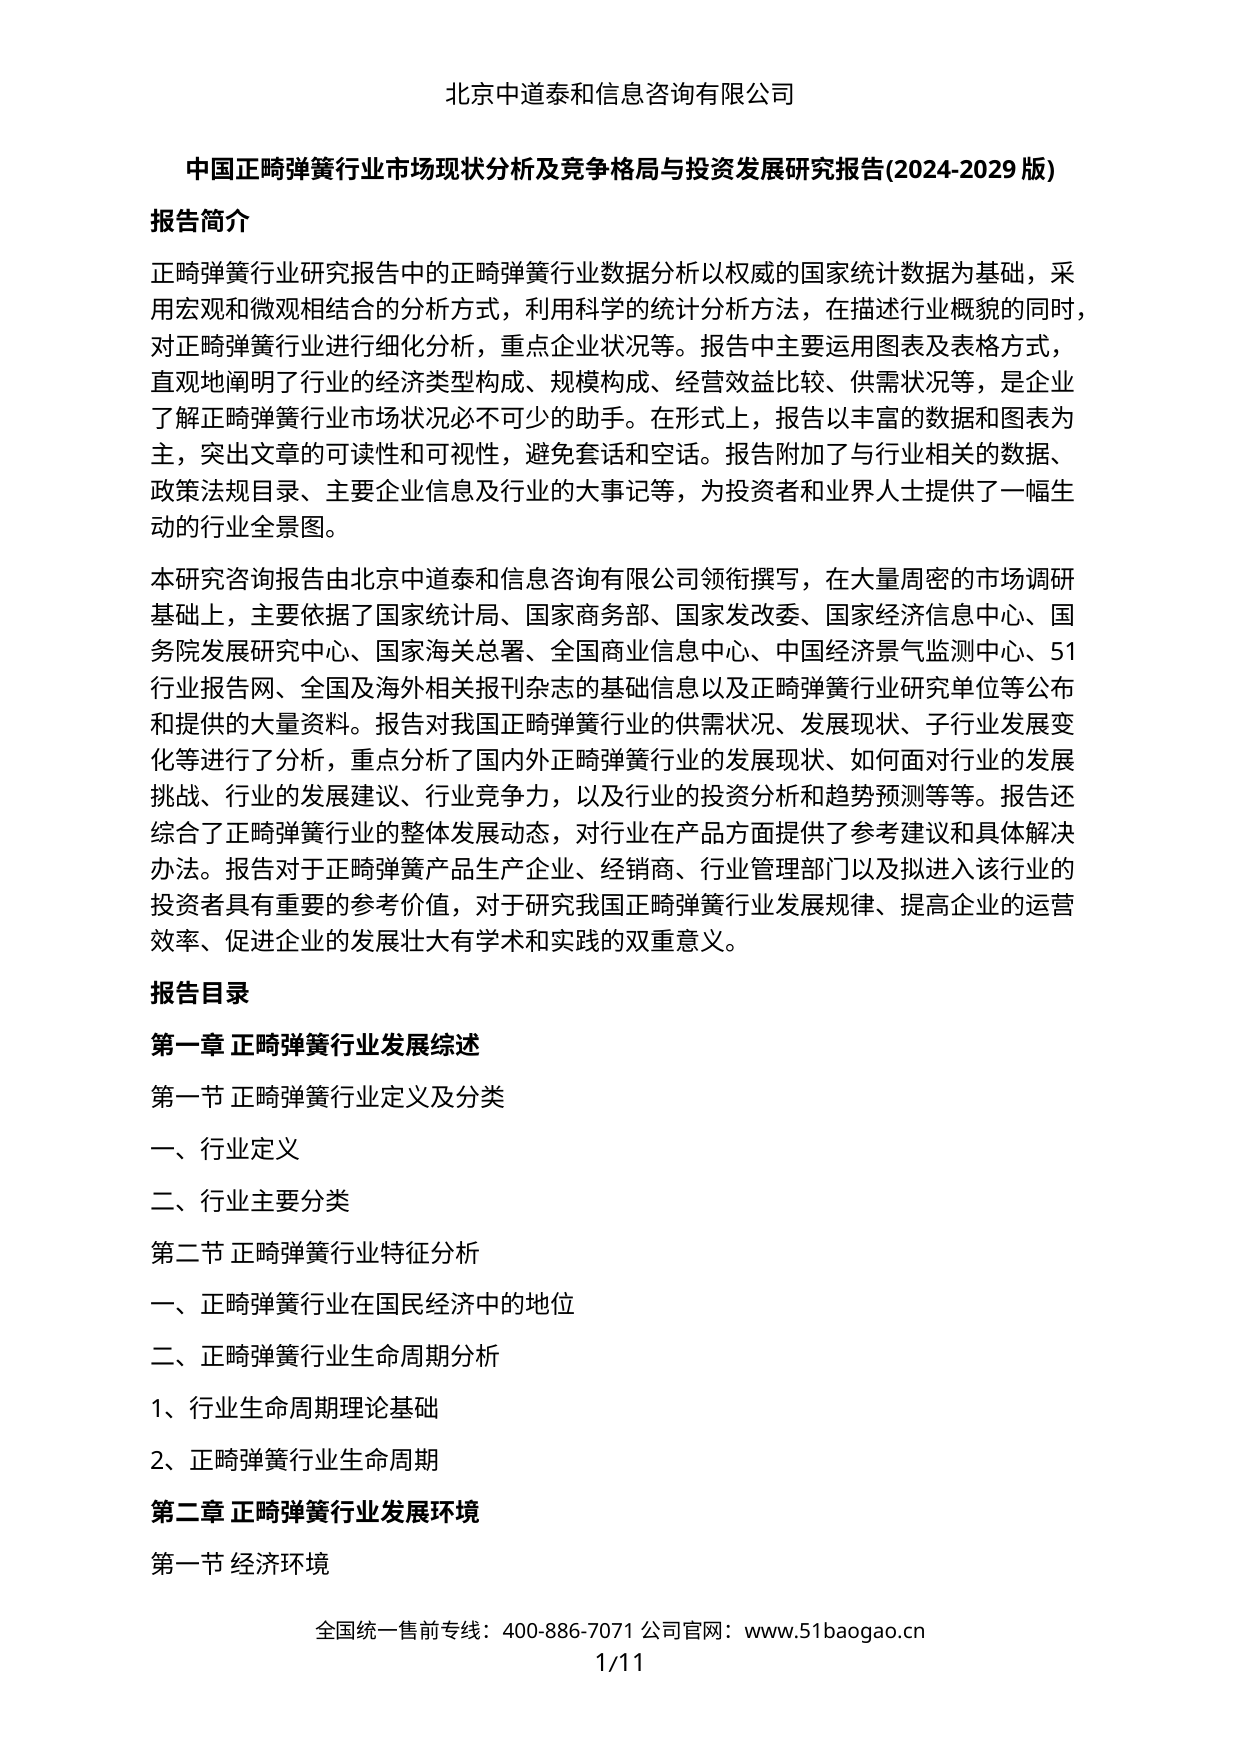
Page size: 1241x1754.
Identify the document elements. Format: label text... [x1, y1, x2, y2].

text 一、行业定义 [150, 1129, 1090, 1166]
text 二、正畸弹簧行业生命周期分析 [150, 1337, 1090, 1373]
text 报告目录 [150, 974, 1090, 1010]
text 第二章 正畸弹簧行业发展环境 [150, 1492, 1090, 1529]
text 中国正畸弹簧行业市场现状分析及竞争格局与投资发展研究报告(2024-2029版) [150, 150, 1090, 186]
text 1、行业生命周期理论基础 [150, 1389, 1090, 1425]
text 本研究咨询报告由北京中道泰和信息咨询有限公司领衔撰写，在大量周密的市场调研基础上，主要依据了国家统计局、国家商务部、国家发改委、国家经济信息中心、国务院发展研究中心、国家海关总署、全国商业信息中心、中国经济景气监测中心、51行业报告网、全国及海外相关报刊杂志的基础信息以及正畸弹簧行业研究单位等公布和提供的大量资料。报告对我国正畸弹簧行业的供需状况、发展现状、子行业发展变化等进行了分析，重点分析了国内外正畸弹簧行业的发展现状、如何面对行业的发展挑战、行业的发展建议、行业竞争力，以及行业的投资分析和趋势预测等等。报告还综合了正畸弹簧行业的整体发展动态，对行业在产品方面提供了参考建议和具体解决办法。报告对于正畸弹簧产品生产企业、经销商、行业管理部门以及拟进入该行业的投资者具有重要的参考价值，对于研究我国正畸弹簧行业发展规律、提高企业的运营效率、促进企业的发展壮大有学术和实践的双重意义。 [150, 559, 1090, 958]
text 2、正畸弹簧行业生命周期 [150, 1441, 1090, 1477]
text 第一节 正畸弹簧行业定义及分类 [150, 1077, 1090, 1114]
text 第二节 正畸弹簧行业特征分析 [150, 1233, 1090, 1269]
text 报告简介 [150, 202, 1090, 238]
text 第一章 正畸弹簧行业发展综述 [150, 1026, 1090, 1062]
text 第一节 经济环境 [150, 1544, 1090, 1581]
text 二、行业主要分类 [150, 1181, 1090, 1217]
text 正畸弹簧行业研究报告中的正畸弹簧行业数据分析以权威的国家统计数据为基础，采用宏观和微观相结合的分析方式，利用科学的统计分析方法，在描述行业概貌的同时，对正畸弹簧行业进行细化分析，重点企业状况等。报告中主要运用图表及表格方式，直观地阐明了行业的经济类型构成、规模构成、经营效益比较、供需状况等，是企业了解正畸弹簧行业市场状况必不可少的助手。在形式上，报告以丰富的数据和图表为主，突出文章的可读性和可视性，避免套话和空话。报告附加了与行业相关的数据、政策法规目录、主要企业信息及行业的大事记等，为投资者和业界人士提供了一幅生动的行业全景图。 [150, 254, 1090, 544]
text 一、正畸弹簧行业在国民经济中的地位 [150, 1285, 1090, 1321]
